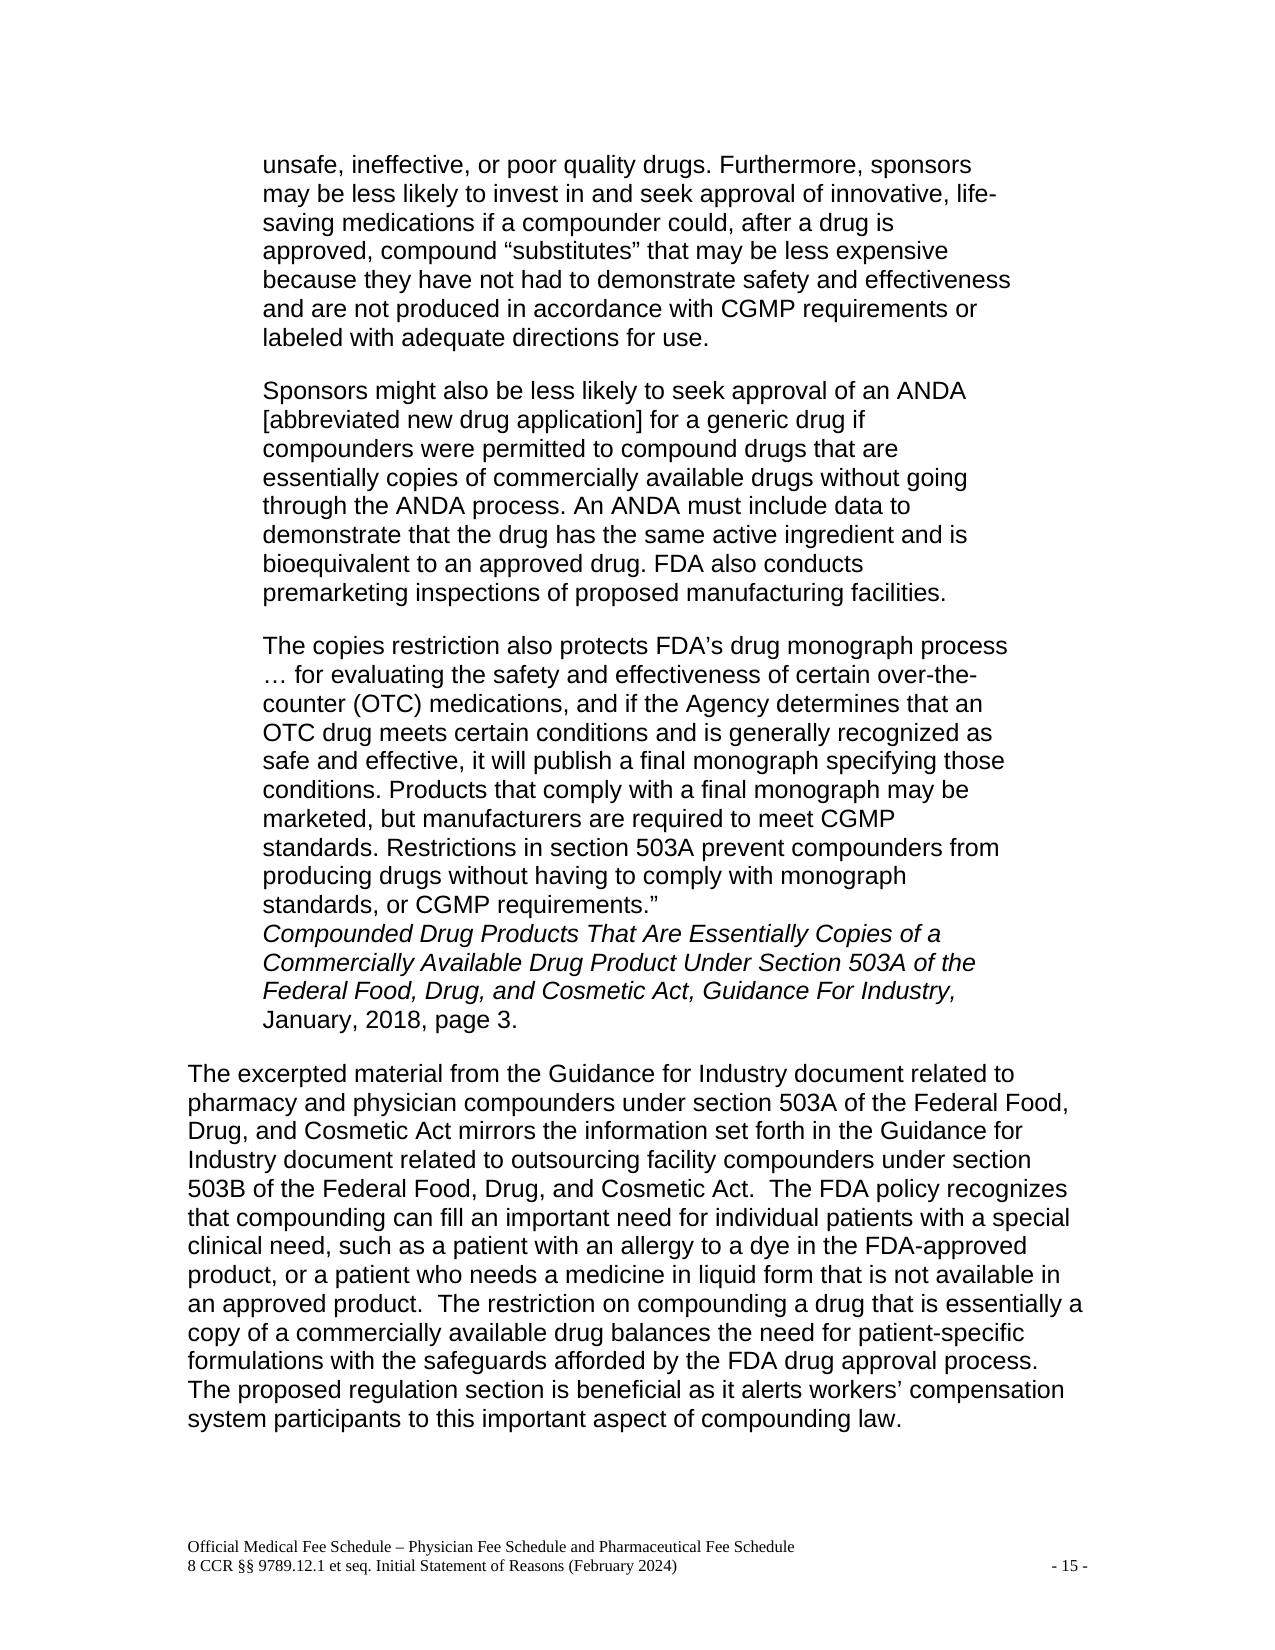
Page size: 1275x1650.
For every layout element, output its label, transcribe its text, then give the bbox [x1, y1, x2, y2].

text Compounded Drug Products That Are Essentially Copies of a Commercially Available Drug Product Under Section 503A of the Federal Food, Drug, and Cosmetic Act, Guidance For Industry, January, 2018, page 3. [262, 919, 1012, 1034]
text Sponsors might also be less likely to seek approval of an ANDA [abbreviated new drug application] for a generic drug if compounders were permitted to compound drugs that are essentially copies of commercially available drugs without going through the ANDA process. An ANDA must include data to demonstrate that the drug has the same active ingredient and is bioequivalent to an approved drug. FDA also conducts premarketing inspections of proposed manufacturing facilities. [262, 376, 1012, 606]
text The excerpted material from the Guidance for Industry document related to pharmacy and physician compounders under section 503A of the Federal Food, Drug, and Cosmetic Act mirrors the information set forth in the Guidance for Industry document related to outsourcing facility compounders under section 503B of the Federal Food, Drug, and Cosmetic Act. The FDA policy recognizes that compounding can fill an important need for individual patients with a special clinical need, such as a patient with an allergy to a dye in the FDA-approved product, or a patient who needs a medicine in liquid form that is not available in an approved product. The restriction on compounding a drug that is essentially a copy of a commercially available drug balances the need for patient-specific formulations with the safeguards afforded by the FDA drug approval process. The proposed regulation section is beneficial as it alerts workers’ compensation system participants to this important aspect of compounding law. [187, 1059, 1087, 1432]
text The copies restriction also protects FDA’s drug monograph process … for evaluating the safety and effectiveness of certain over-the-counter (OTC) medications, and if the Agency determines that an OTC drug meets certain conditions and is generally recognized as safe and effective, it will publish a final monograph specifying those conditions. Products that comply with a final monograph may be marketed, but manufacturers are required to meet CGMP standards. Restrictions in section 503A prevent compounders from producing drugs without having to comply with monograph standards, or CGMP requirements.” [262, 631, 1012, 919]
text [262, 150, 1012, 351]
